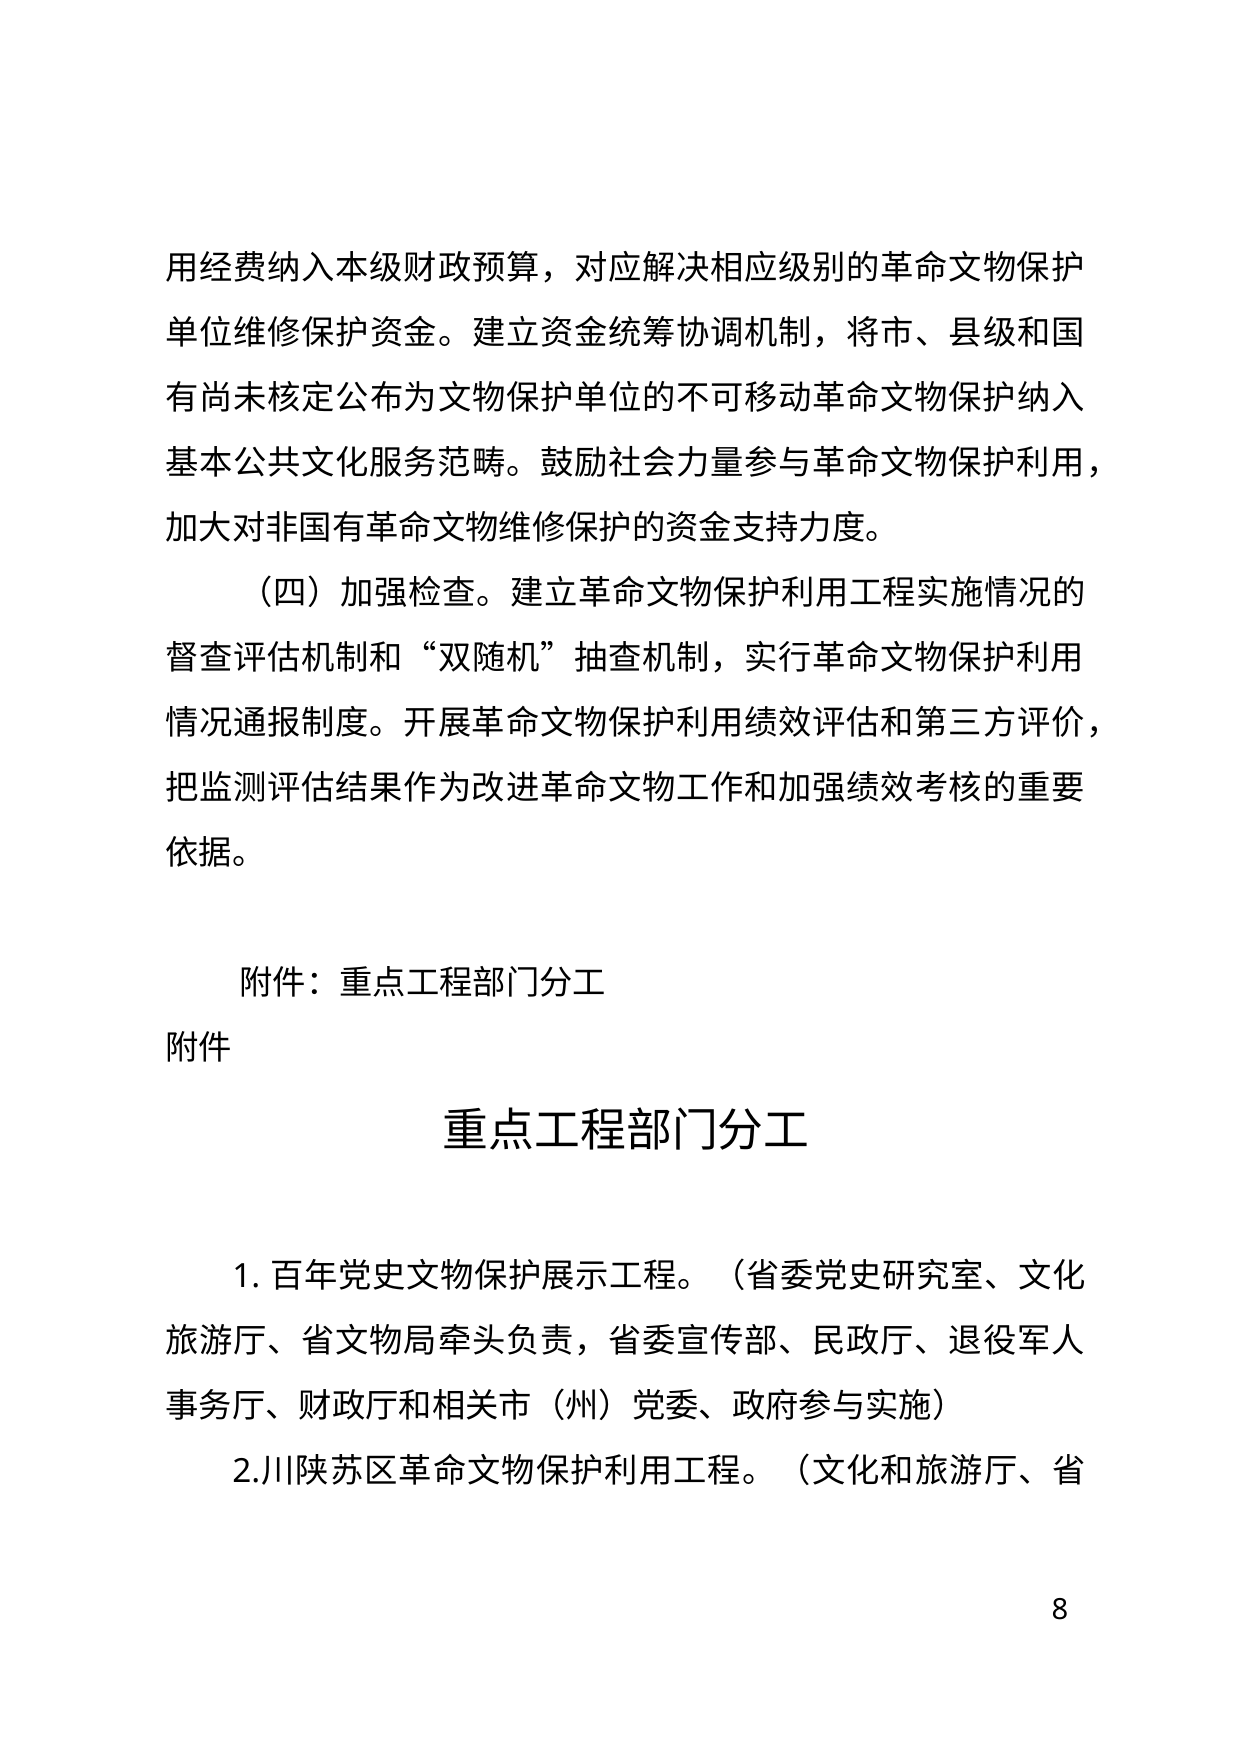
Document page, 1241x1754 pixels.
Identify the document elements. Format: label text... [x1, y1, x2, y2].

text 附件：重点工程部门分工 [165, 948, 1087, 1013]
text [165, 1435, 1087, 1500]
text （四）加强检查。建立革命文物保护利用工程实施情况的督查评估机制和“双随机”抽查机制，实行革命文物保护利用情况通报制度。开展革命文物保护利用绩效评估和第三方评价，把监测评估结果作为改进革命文物工作和加强绩效考核的重要依据。 [165, 558, 1087, 883]
text 附件 [165, 1013, 1087, 1078]
text 1. 百年党史文物保护展示工程。（省委党史研究室、文化旅游厅、省文物局牵头负责，省委宣传部、民政厅、退役军人事务厅、财政厅和相关市（州）党委、政府参与实施） [165, 1240, 1087, 1435]
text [165, 233, 1087, 558]
text 重点工程部门分工 [165, 1078, 1087, 1175]
